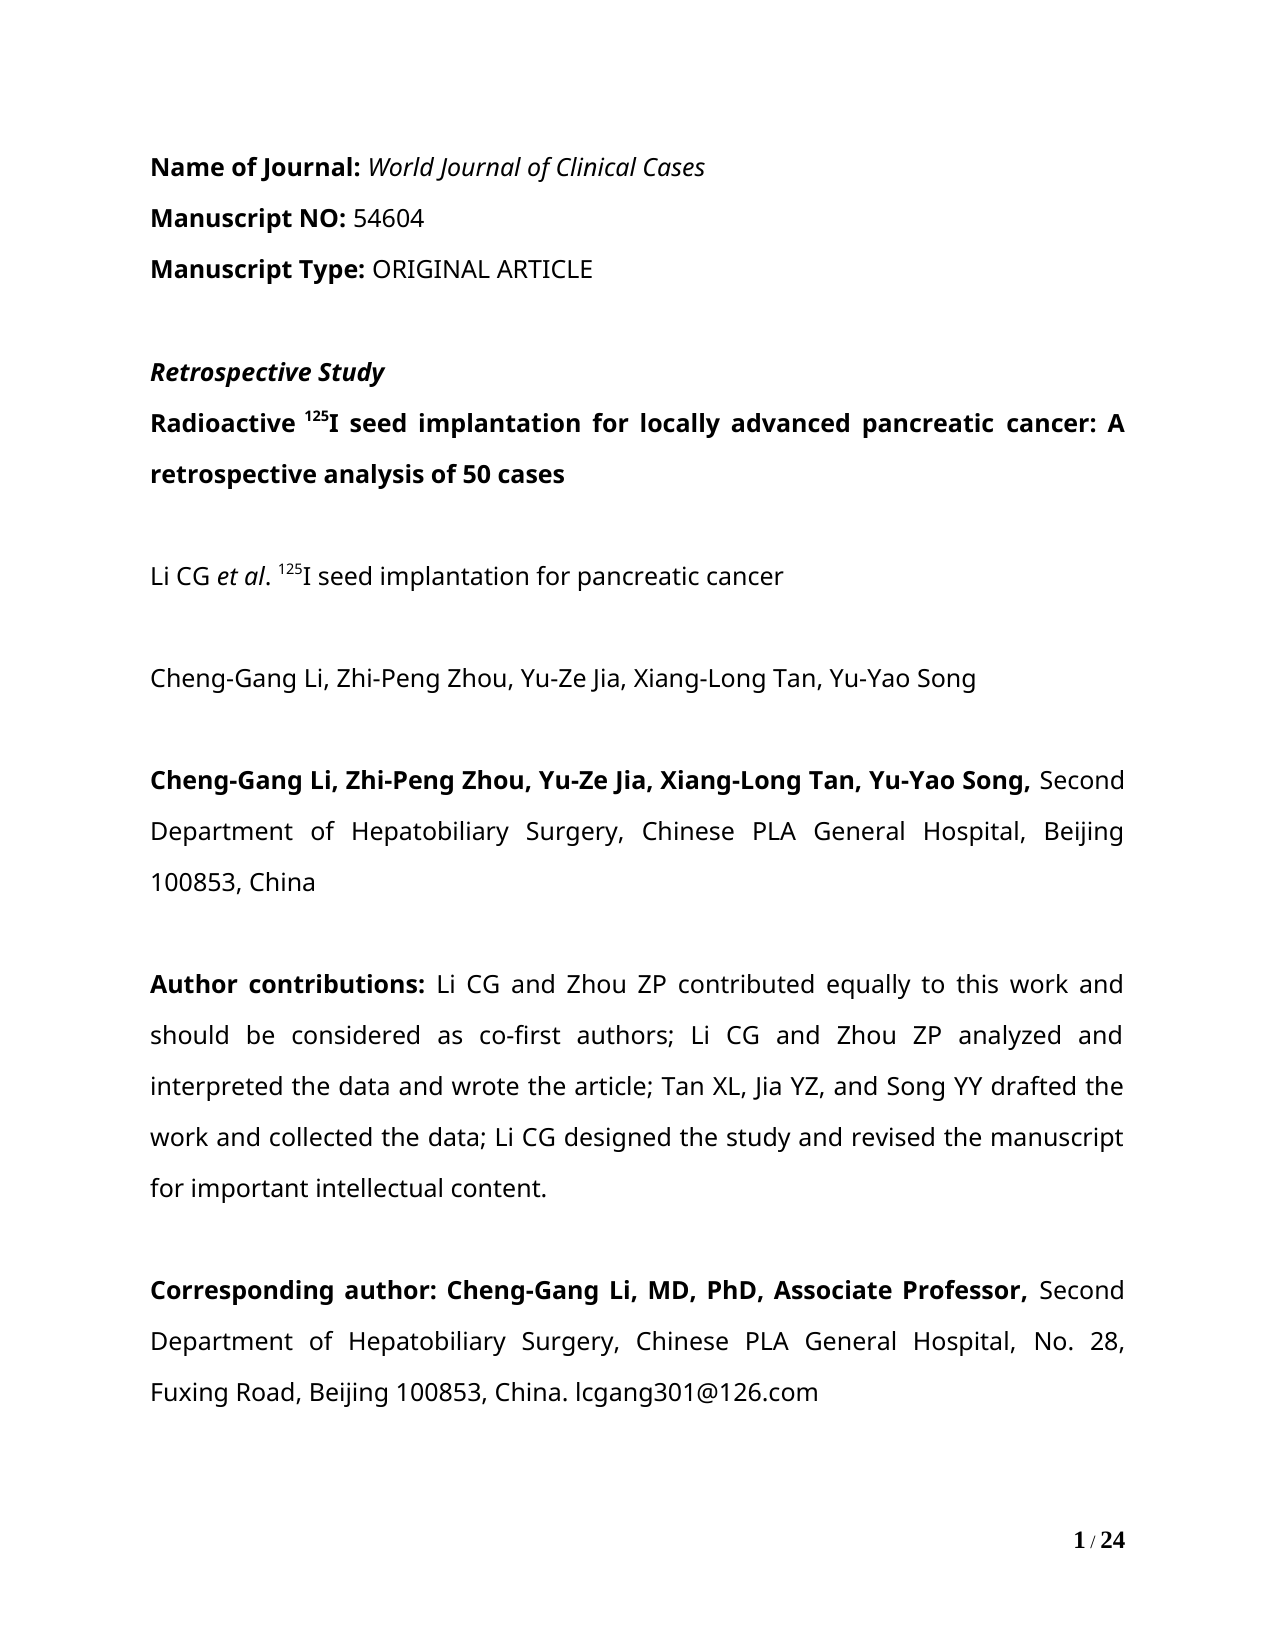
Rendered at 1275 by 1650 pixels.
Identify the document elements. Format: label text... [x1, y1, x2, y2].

text Corresponding author: Cheng-Gang Li, MD, PhD, Associate Professor, Second Department of Hepatobiliary Surgery, Chinese PLA General Hospital, No. 28, Fuxing Road, Beijing 100853, China. lcgang301@126.com [150, 1273, 1125, 1409]
text Radioactive 125I seed implantation for locally advanced pancreatic cancer: A retrospective analysis of 50 cases [150, 405, 1125, 490]
text Manuscript Type: ORIGINAL ARTICLE [150, 252, 1125, 286]
text Retrospective Study [150, 354, 1125, 388]
text Cheng-Gang Li, Zhi-Peng Zhou, Yu-Ze Jia, Xiang-Long Tan, Yu-Yao Song [150, 660, 1125, 694]
text Li CG et al. 125I seed implantation for pancreatic cancer [150, 558, 1125, 592]
text Cheng-Gang Li, Zhi-Peng Zhou, Yu-Ze Jia, Xiang-Long Tan, Yu-Yao Song, Second Department of Hepatobiliary Surgery, Chinese PLA General Hospital, Beijing 100853, China [150, 762, 1125, 899]
text Author contributions: Li CG and Zhou ZP contributed equally to this work and should be considered as co-first authors; Li CG and Zhou ZP analyzed and interpreted the data and wrote the article; Tan XL, Jia YZ, and Song YY drafted the work and collected the data; Li CG designed the study and revised the manuscript for important intellectual content. [150, 967, 1125, 1205]
text Manuscript NO: 54604 [150, 201, 1125, 235]
text Name of Journal: World Journal of Clinical Cases [150, 150, 1125, 184]
